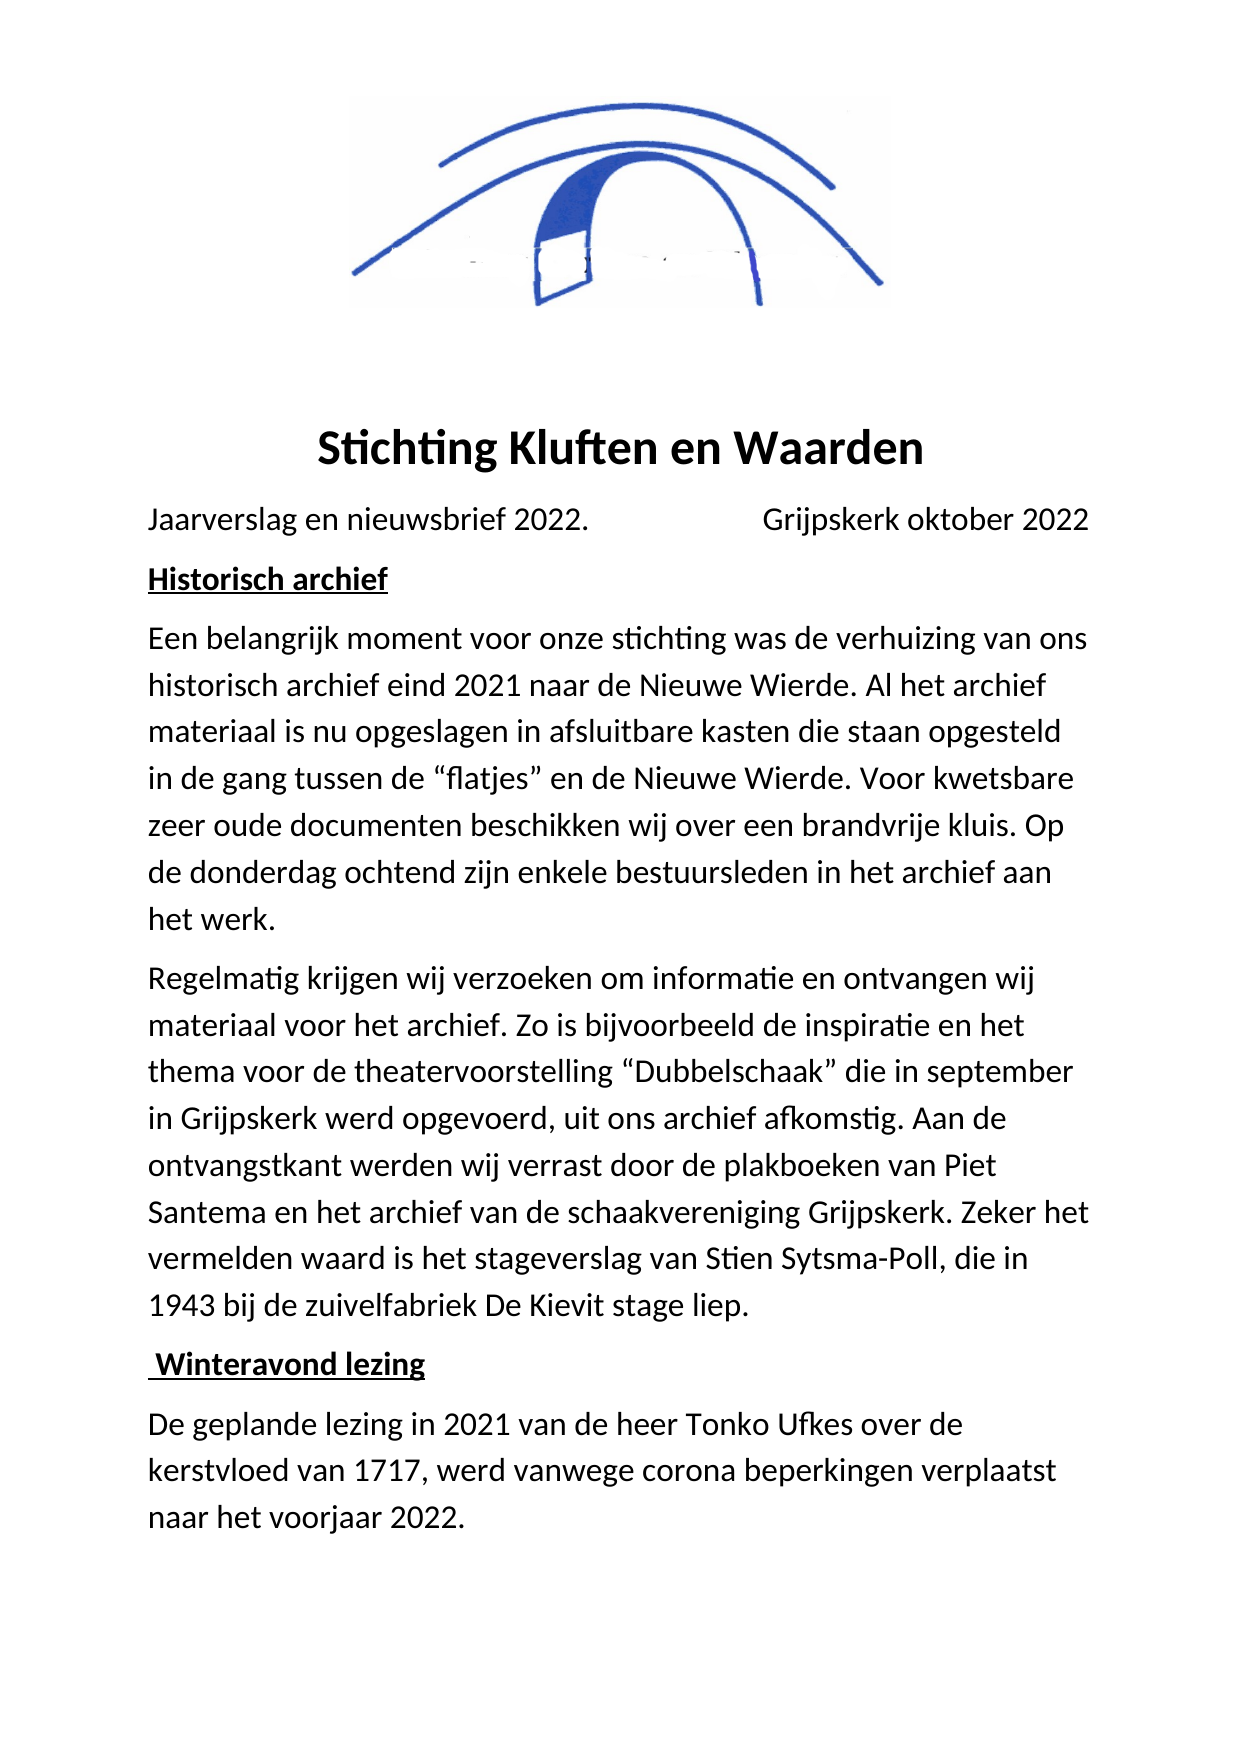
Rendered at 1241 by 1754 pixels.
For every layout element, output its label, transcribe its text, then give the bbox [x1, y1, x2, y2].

text Regelmatig krijgen wij verzoeken om informatie en ontvangen wij materiaal voor het archief. Zo is bijvoorbeeld de inspiratie en het thema voor de theatervoorstelling “Dubbelschaak” die in september in Grijpskerk werd opgevoerd, uit ons archief afkomstig. Aan de ontvangstkant werden wij verrast door de plakboeken van Piet Santema en het archief van de schaakvereniging Grijpskerk. Zeker het vermelden waard is het stageverslag van Stien Sytsma-Poll, die in 1943 bij de zuivelfabriek De Kievit stage liep. [148, 957, 1093, 1325]
text Stichting Kluften en Waarden [148, 416, 1093, 477]
text Jaarverslag en nieuwsbrief 2022. Grijpskerk oktober 2022 [148, 498, 1093, 539]
text Een belangrijk moment voor onze stichting was de verhuizing van ons historisch archief eind 2021 naar de Nieuwe Wierde. Al het archief materiaal is nu opgeslagen in afsluitbare kasten die staan opgesteld in de gang tussen de “flatjes” en de Nieuwe Wierde. Voor kwetsbare zeer oude documenten beschikken wij over een brandvrije kluis. Op de donderdag ochtend zijn enkele bestuursleden in het archief aan het werk. [148, 617, 1093, 938]
text Winteravond lezing [148, 1343, 1093, 1384]
picture [216, 28, 1020, 372]
text Historisch archief [148, 558, 1093, 598]
text De geplande lezing in 2021 van de heer Tonko Ufkes over de kerstvloed van 1717, werd vanwege corona beperkingen verplaatst naar het voorjaar 2022. [148, 1403, 1093, 1537]
